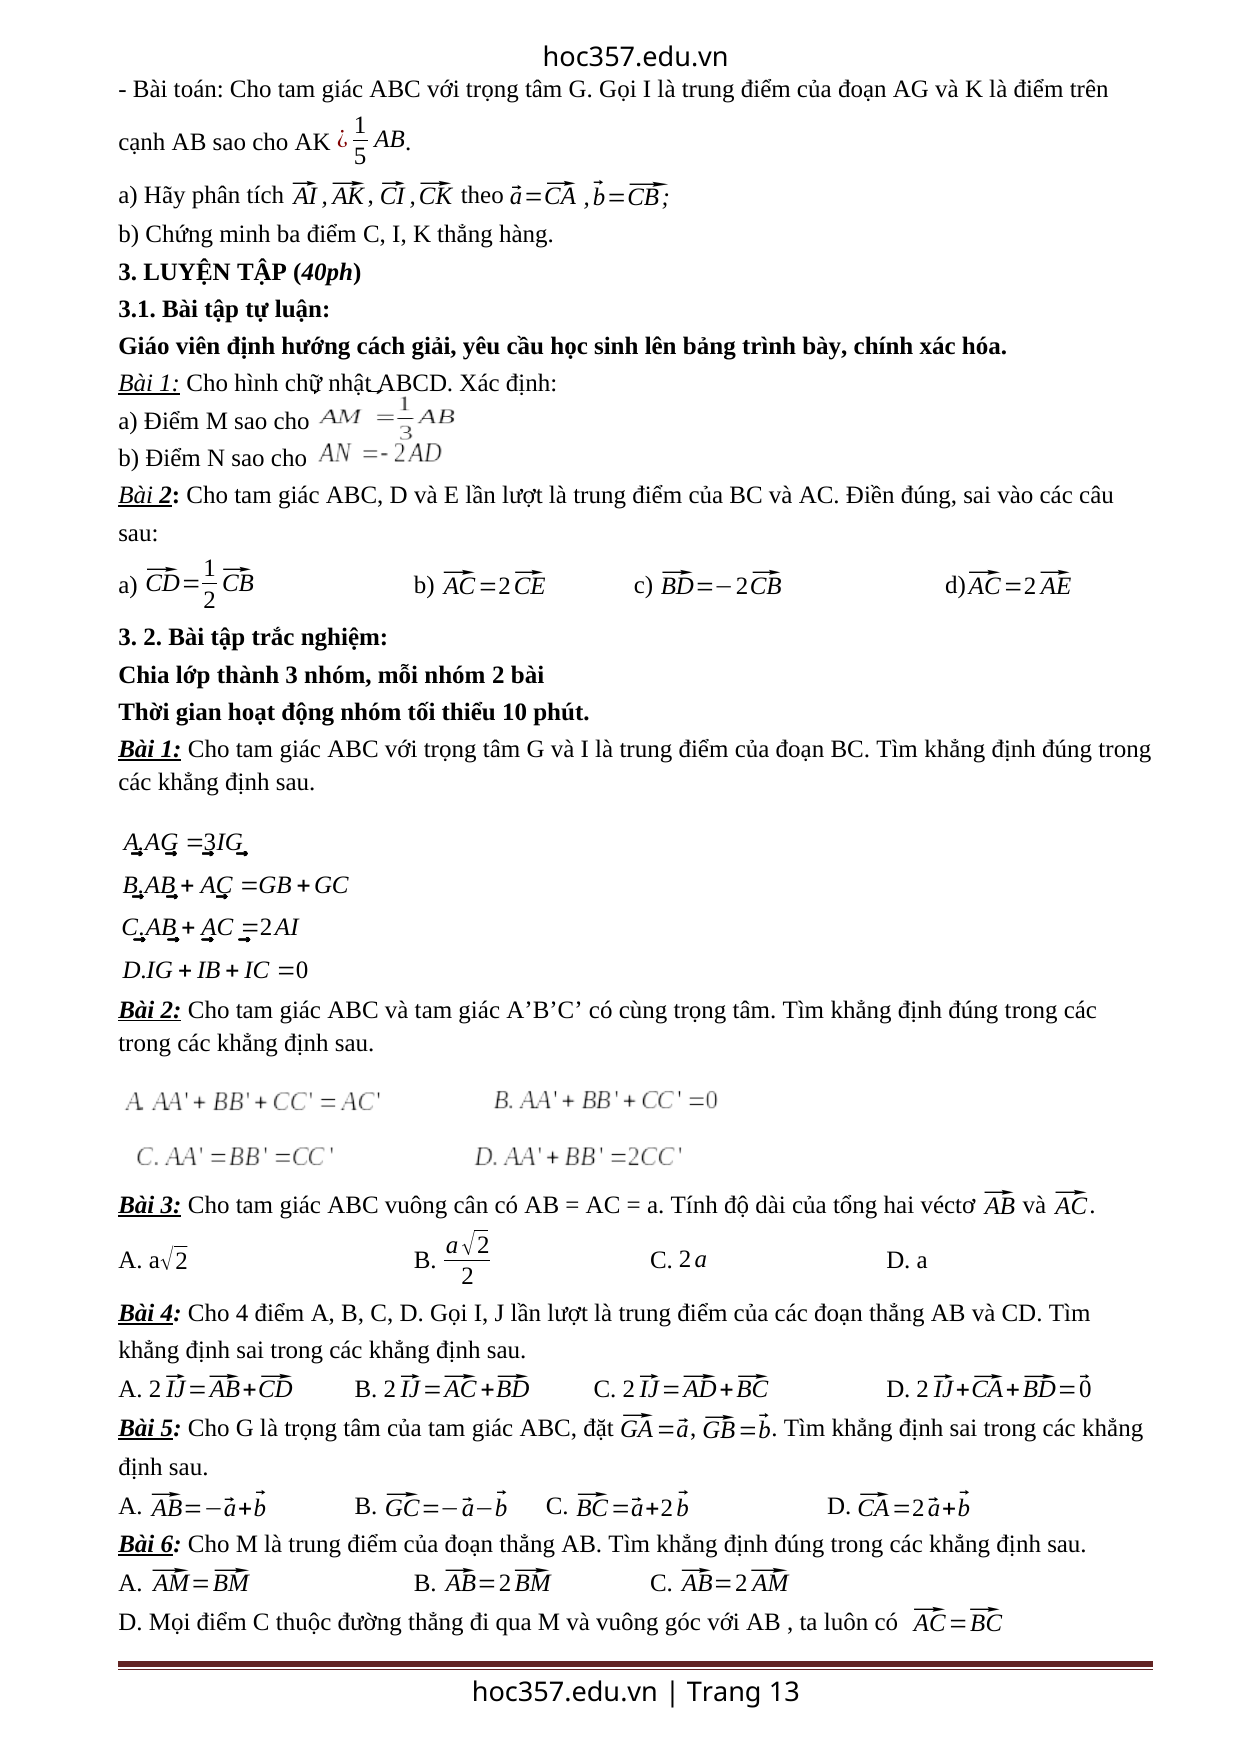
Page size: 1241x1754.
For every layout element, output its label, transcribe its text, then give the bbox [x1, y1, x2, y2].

text Bài 2: Cho tam giác ABC và tam giác A’B’C’ có cùng trọng tâm. Tìm khẳng định đúng trong các trong các khẳng định sau. [118, 995, 1153, 1057]
text 3. 2. Bài tập trắc nghiệm: [118, 622, 1153, 651]
text a) Điểm M sao cho [118, 406, 1153, 434]
text - Bài toán: Cho tam giác ABC với trọng tâm G. Gọi I là trung điểm của đoạn AG và K là điểm trên cạnh AB sao cho AK . [118, 74, 1153, 171]
text A. B. C. D. [118, 1373, 1153, 1403]
text A. B. C. D. [118, 1489, 1153, 1521]
text a) Hãy phân tích , theo [118, 179, 1153, 211]
text b) Điểm N sao cho [118, 443, 1153, 472]
text A. B. C. [118, 1567, 1153, 1597]
text b) Chứng minh ba điểm C, I, K thẳng hàng. [118, 219, 1153, 248]
text a) b) c) d) [118, 555, 1153, 614]
text 3.1. Bài tập tự luận: [118, 294, 1153, 323]
text Bài 4: Cho 4 điểm A, B, C, D. Gọi I, J lần lượt là trung điểm của các đoạn thẳng AB và CD. Tìm khẳng định sai trong các khẳng định sau. [118, 1298, 1153, 1364]
text Chia lớp thành 3 nhóm, mỗi nhóm 2 bài [118, 660, 1153, 688]
text Bài 1: Cho hình chữ nhật ABCD. Xác định: [118, 368, 1153, 397]
text Bài 3: Cho tam giác ABC vuông cân có AB = AC = a. Tính độ dài của tổng hai véctơ và . [118, 1189, 1153, 1220]
text A. a B. C. D. a [118, 1229, 1153, 1290]
text Bài 5: Cho G là trọng tâm của tam giác ABC, đặt , . Tìm khẳng định sai trong các khẳng định sau. [118, 1412, 1153, 1481]
text Bài 6: Cho M là trung điểm của đoạn thẳng AB. Tìm khẳng định đúng trong các khẳng định sau. [118, 1529, 1153, 1558]
text Thời gian hoạt động nhóm tối thiểu 10 phút. [118, 697, 1153, 726]
text 3. LUYỆN TẬP (40ph) [118, 257, 1153, 285]
text Bài 2: Cho tam giác ABC, D và E lần lượt là trung điểm của BC và AC. Điền đúng, sai vào các câu sau: [118, 480, 1153, 546]
text D. Mọi điểm C thuộc đường thẳng đi qua M và vuông góc với AB , ta luôn có [118, 1606, 1153, 1637]
text Giáo viên định hướng cách giải, yêu cầu học sinh lên bảng trình bày, chính xác hóa. [118, 331, 1153, 360]
text Bài 1: Cho tam giác ABC với trọng tâm G và I là trung điểm của đoạn BC. Tìm khẳng định đúng trong các khẳng định sau. [118, 734, 1153, 796]
